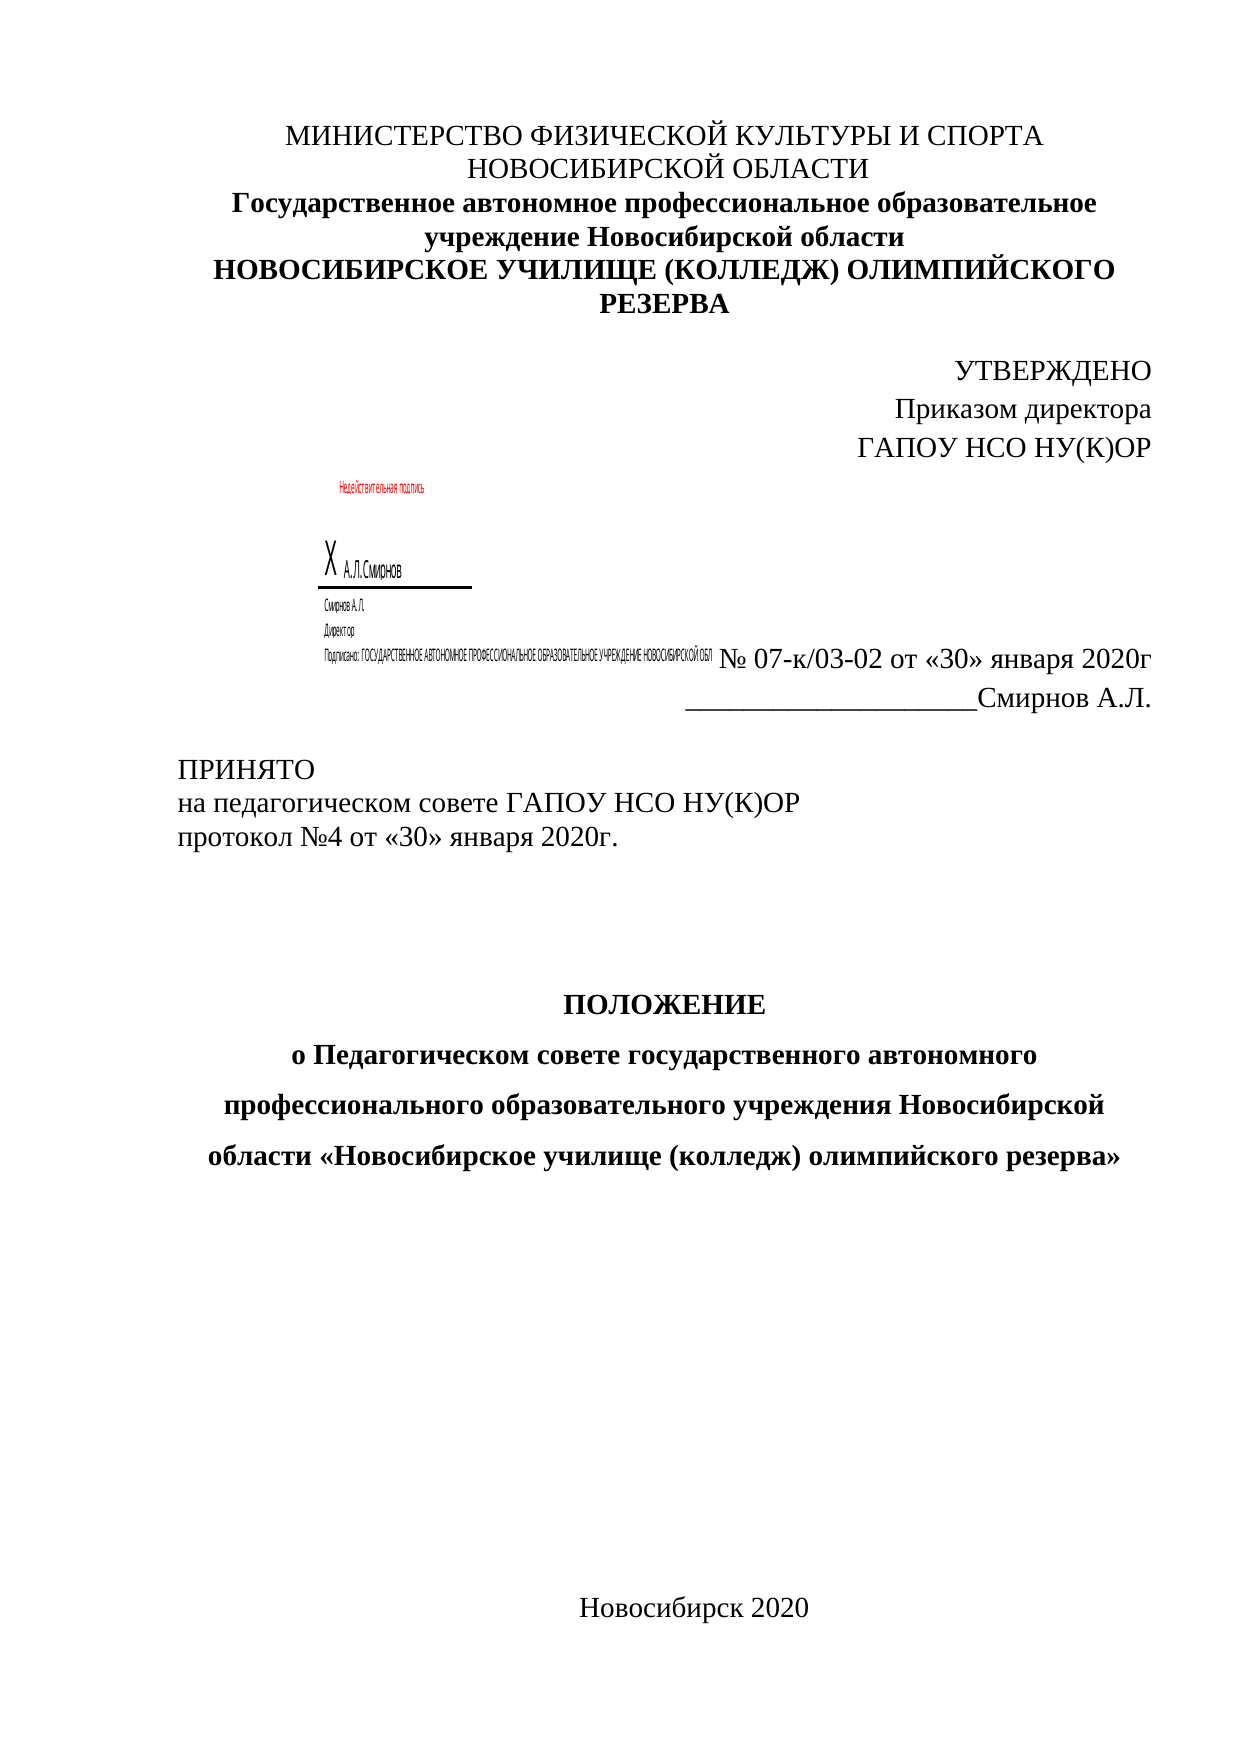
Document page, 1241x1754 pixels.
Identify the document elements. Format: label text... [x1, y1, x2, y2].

text протокол №4 от «30» января 2020г. [177, 819, 1152, 853]
text УТВЕРЖДЕНО [177, 353, 1152, 386]
text на педагогическом совете ГАПОУ НСО НУ(К)ОР [177, 786, 1152, 819]
text МИНИСТЕРСТВО ФИЗИЧЕСКОЙ КУЛЬТУРЫ И СПОРТА [177, 118, 1152, 152]
text ГАПОУ НСО НУ(К)ОР [177, 430, 1152, 463]
text ПОЛОЖЕНИЕ [177, 987, 1152, 1020]
text ПРИНЯТО [177, 752, 1152, 786]
text Государственное автономное профессиональное образовательное учреждение Новосибирской области [177, 185, 1152, 252]
text Новосибирск 2020 [177, 1591, 1152, 1624]
text Приказом директора [177, 391, 1152, 425]
text НОВОСИБИРСКОЙ ОБЛАСТИ [177, 152, 1152, 185]
text НОВОСИБИРСКОЕ УЧИЛИЩЕ (КОЛЛЕДЖ) ОЛИМПИЙСКОГО РЕЗЕРВА [177, 252, 1152, 319]
text о Педагогическом совете государственного автономного профессионального образовательного учреждения Новосибирской области «Новосибирское училище (колледж) олимпийского резерва» [177, 1037, 1152, 1171]
text № 07-к/03-02 от «30» января 2020г [177, 468, 1152, 675]
text ____________________Смирнов А.Л. [177, 680, 1152, 713]
